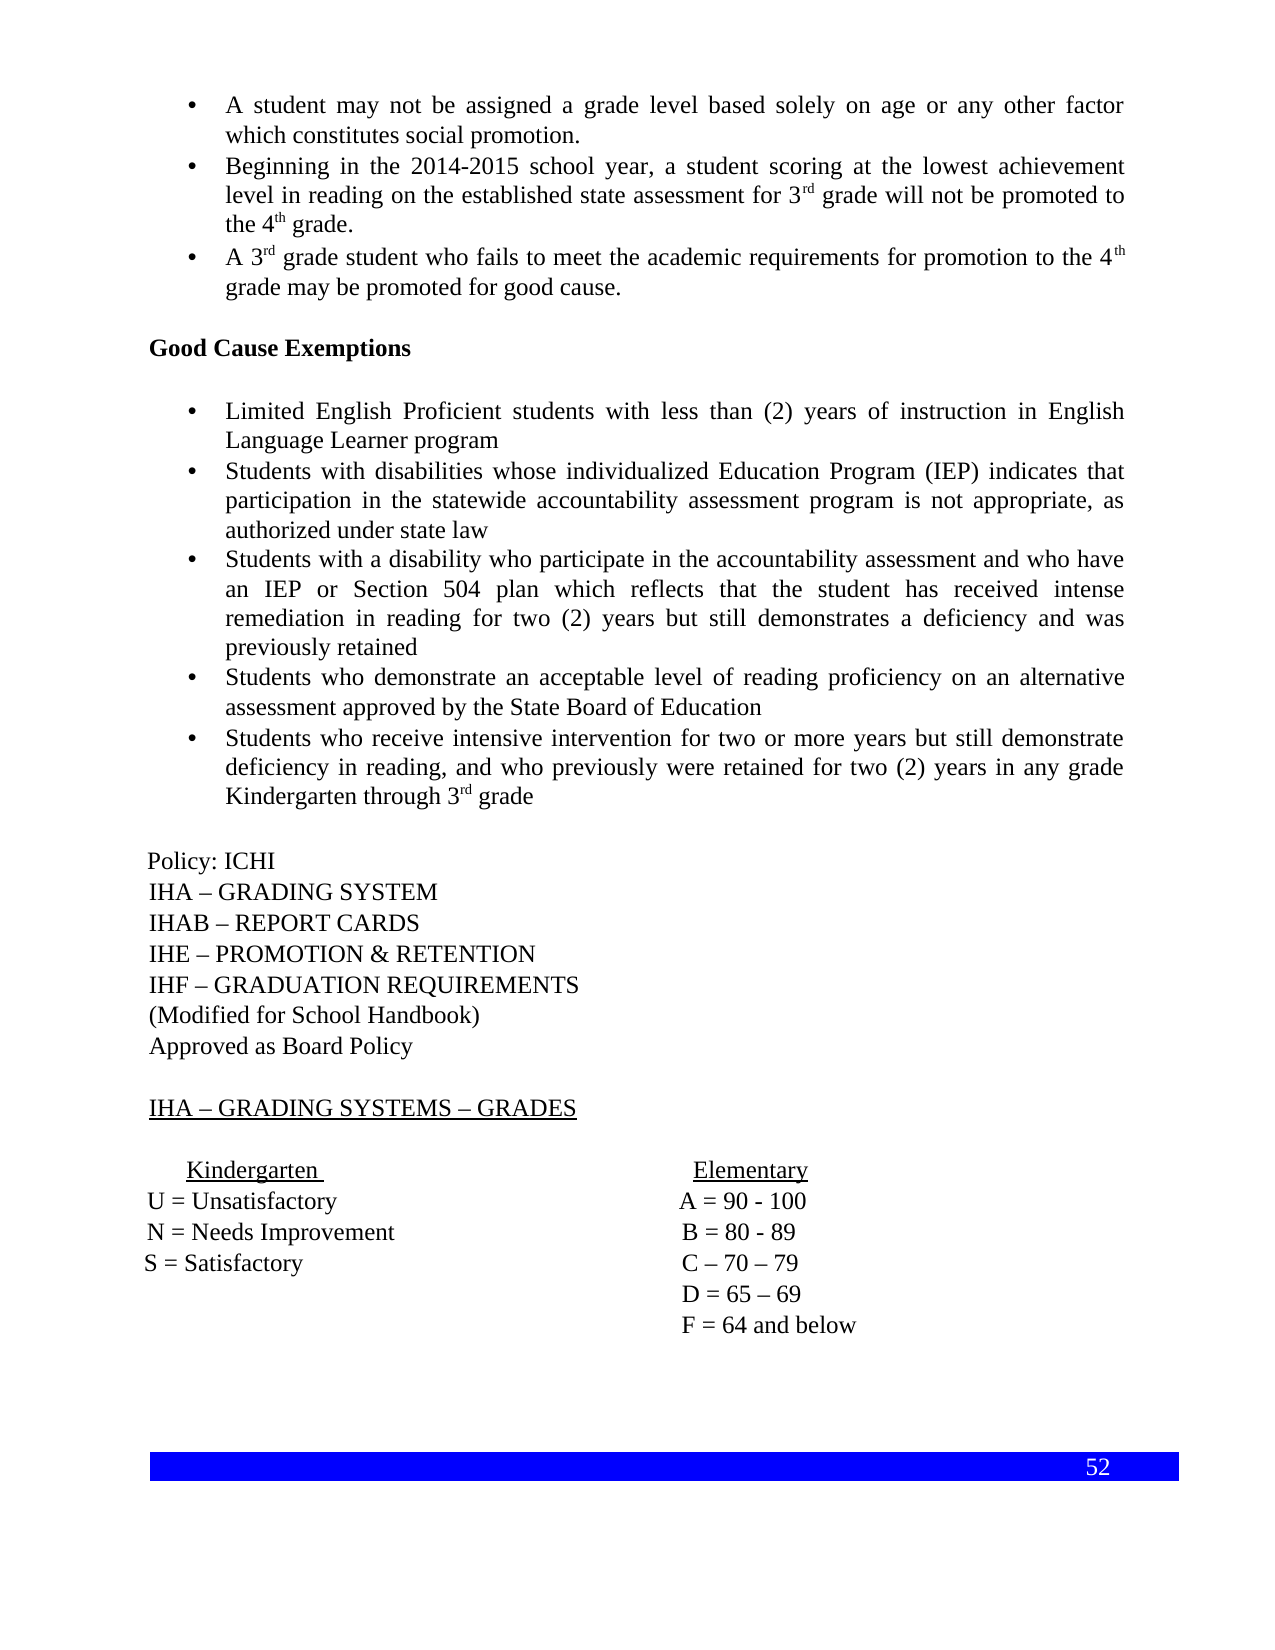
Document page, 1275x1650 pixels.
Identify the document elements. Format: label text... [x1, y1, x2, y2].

text (Modified for School Handbook) [148, 1001, 1125, 1029]
text F = 64 and below [35, 1310, 1179, 1338]
text IHE – PROMOTION & RETENTION [148, 939, 1125, 968]
text N = Needs Improvement B = 80 - 89 [35, 1217, 1179, 1246]
list Limited English Proficient students with less than (2) years of instruction in English Language Learner program [188, 396, 1125, 454]
list Students who receive intensive intervention for two or more years but still demonstrate deficiency in reading, and who previously were retained for two (2) years in any grade Kindergarten through 3rd grade [188, 722, 1125, 810]
text IHAB – REPORT CARDS [148, 908, 1125, 937]
text IHA – GRADING SYSTEMS – GRADES [148, 1093, 1150, 1122]
text S = Satisfactory C – 70 – 79 [35, 1248, 1179, 1277]
list A student may not be assigned a grade level based solely on age or any other factor which constitutes social promotion. [188, 90, 1125, 149]
list Students with a disability who participate in the accountability assessment and who have an IEP or Section 504 plan which reflects that the student has received intense remediation in reading for two (2) years but still demonstrates a deficiency and was previously retained [188, 544, 1125, 661]
text Approved as Board Policy [148, 1031, 1125, 1060]
text Policy: ICHI [35, 846, 1179, 875]
list Students who demonstrate an acceptable level of reading proficiency on an alternative assessment approved by the State Board of Education [188, 662, 1125, 720]
list Students with disabilities whose individualized Education Program (IEP) indicates that participation in the statewide accountability assessment program is not appropriate, as authorized under state law [188, 456, 1125, 544]
text U = Unsatisfactory A = 90 - 100 [35, 1186, 1179, 1215]
text D = 65 – 69 [35, 1279, 1179, 1308]
text IHF – GRADUATION REQUIREMENTS [148, 970, 1125, 998]
subtitle Kindergarten Elementary [148, 1155, 1150, 1184]
list Beginning in the 2014-2015 school year, a student scoring at the lowest achievement level in reading on the established state assessment for 3rd grade will not be promoted to the 4th grade. [188, 151, 1125, 238]
text IHA – GRADING SYSTEM [148, 877, 1125, 906]
text Good Cause Exemptions [148, 333, 1131, 362]
list A 3rd grade student who fails to meet the academic requirements for promotion to the 4th grade may be promoted for good cause. [188, 242, 1125, 300]
